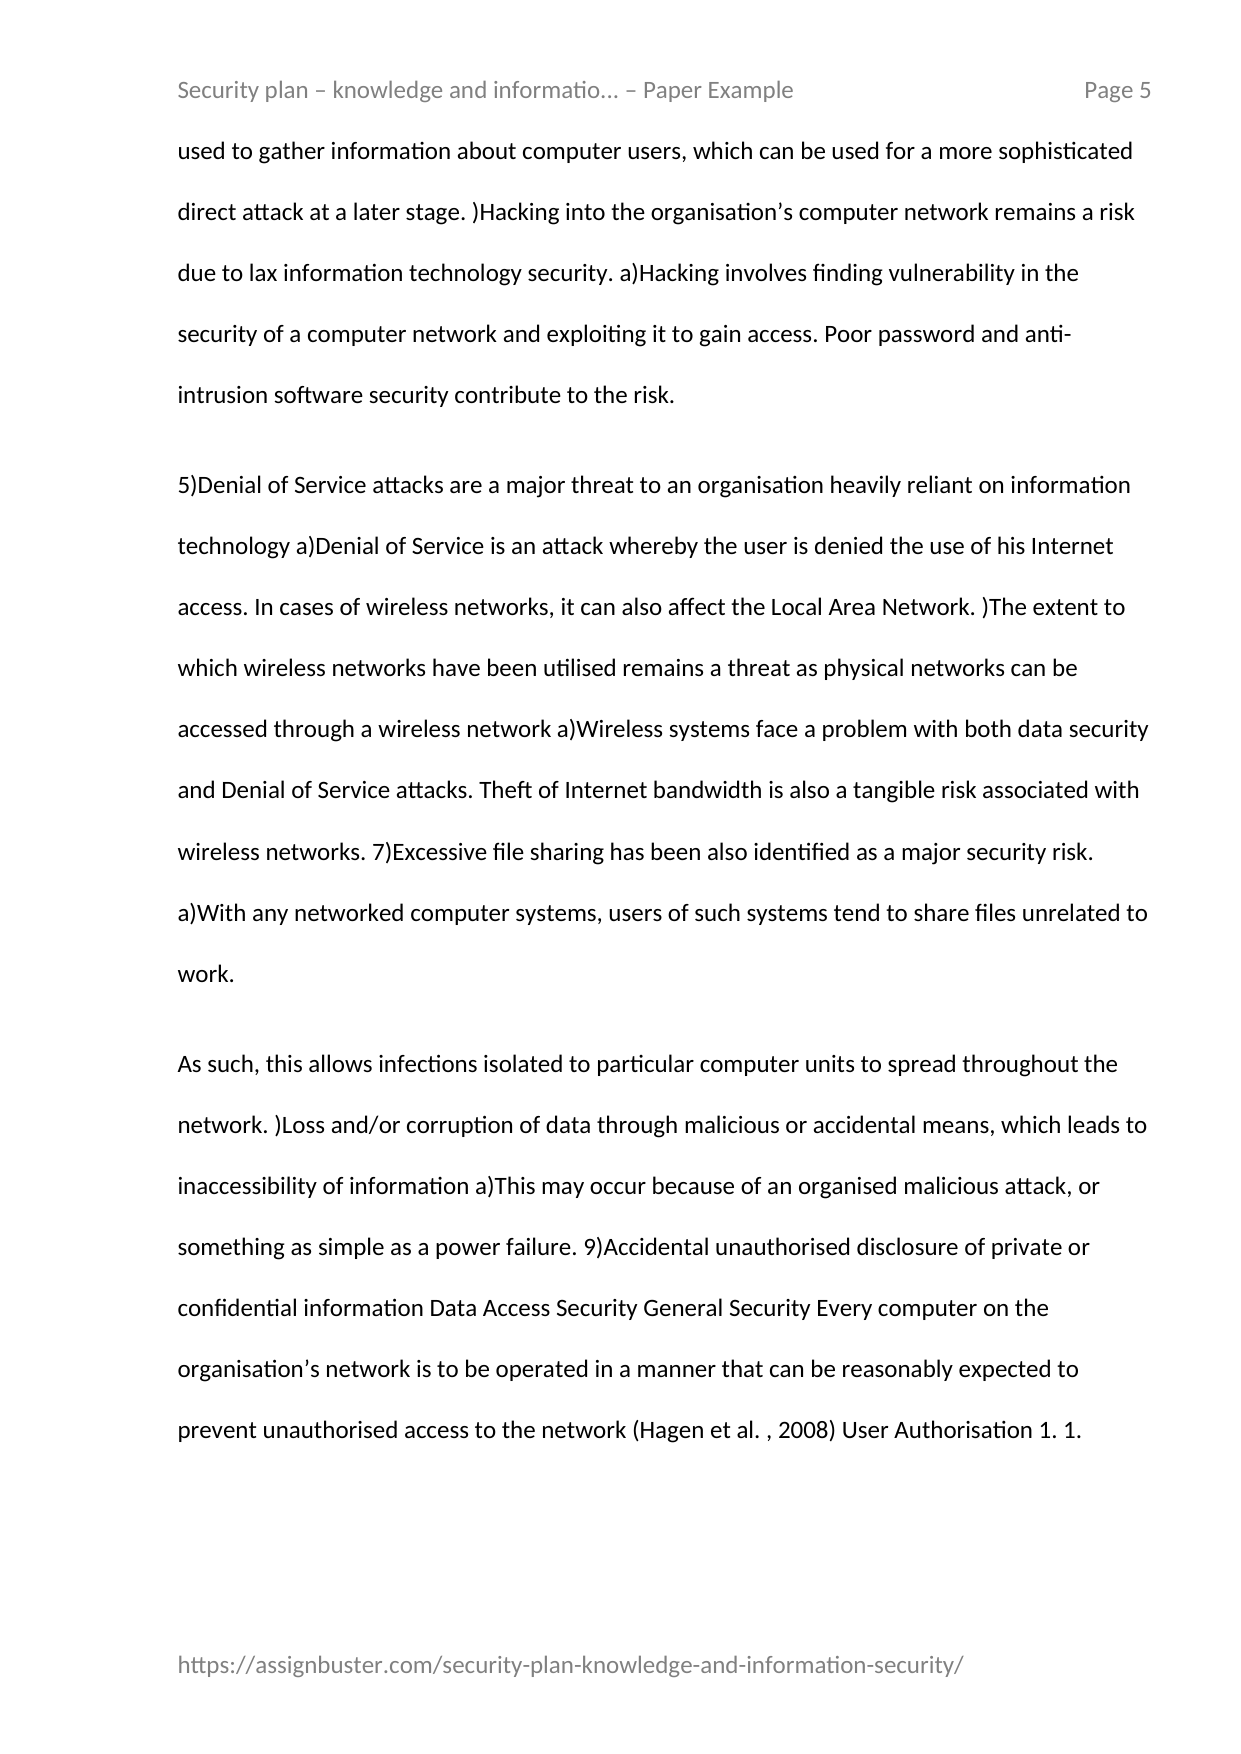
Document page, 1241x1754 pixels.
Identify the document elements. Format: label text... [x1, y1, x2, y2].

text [177, 135, 1152, 409]
text As such, this allows infections isolated to particular computer units to spread throughout the network. )Loss and/or corruption of data through malicious or accidental means, which leads to inaccessibility of information a)This may occur because of an organised malicious attack, or something as simple as a power failure. 9)Accidental unauthorised disclosure of private or confidential information Data Access Security General Security Every computer on the organisation’s network is to be operated in a manner that can be reasonably expected to prevent unauthorised access to the network (Hagen et al. , 2008) User Authorisation 1. 1. [177, 1048, 1152, 1445]
text 5)Denial of Service attacks are a major threat to an organisation heavily reliant on information technology a)Denial of Service is an attack whereby the user is denied the use of his Internet access. In cases of wireless networks, it can also affect the Local Area Network. )The extent to which wireless networks have been utilised remains a threat as physical networks can be accessed through a wireless network a)Wireless systems face a problem with both data security and Denial of Service attacks. Theft of Internet bandwidth is also a tangible risk associated with wireless networks. 7)Excessive file sharing has been also identified as a major security risk. a)With any networked computer systems, users of such systems tend to share files unrelated to work. [177, 469, 1152, 988]
